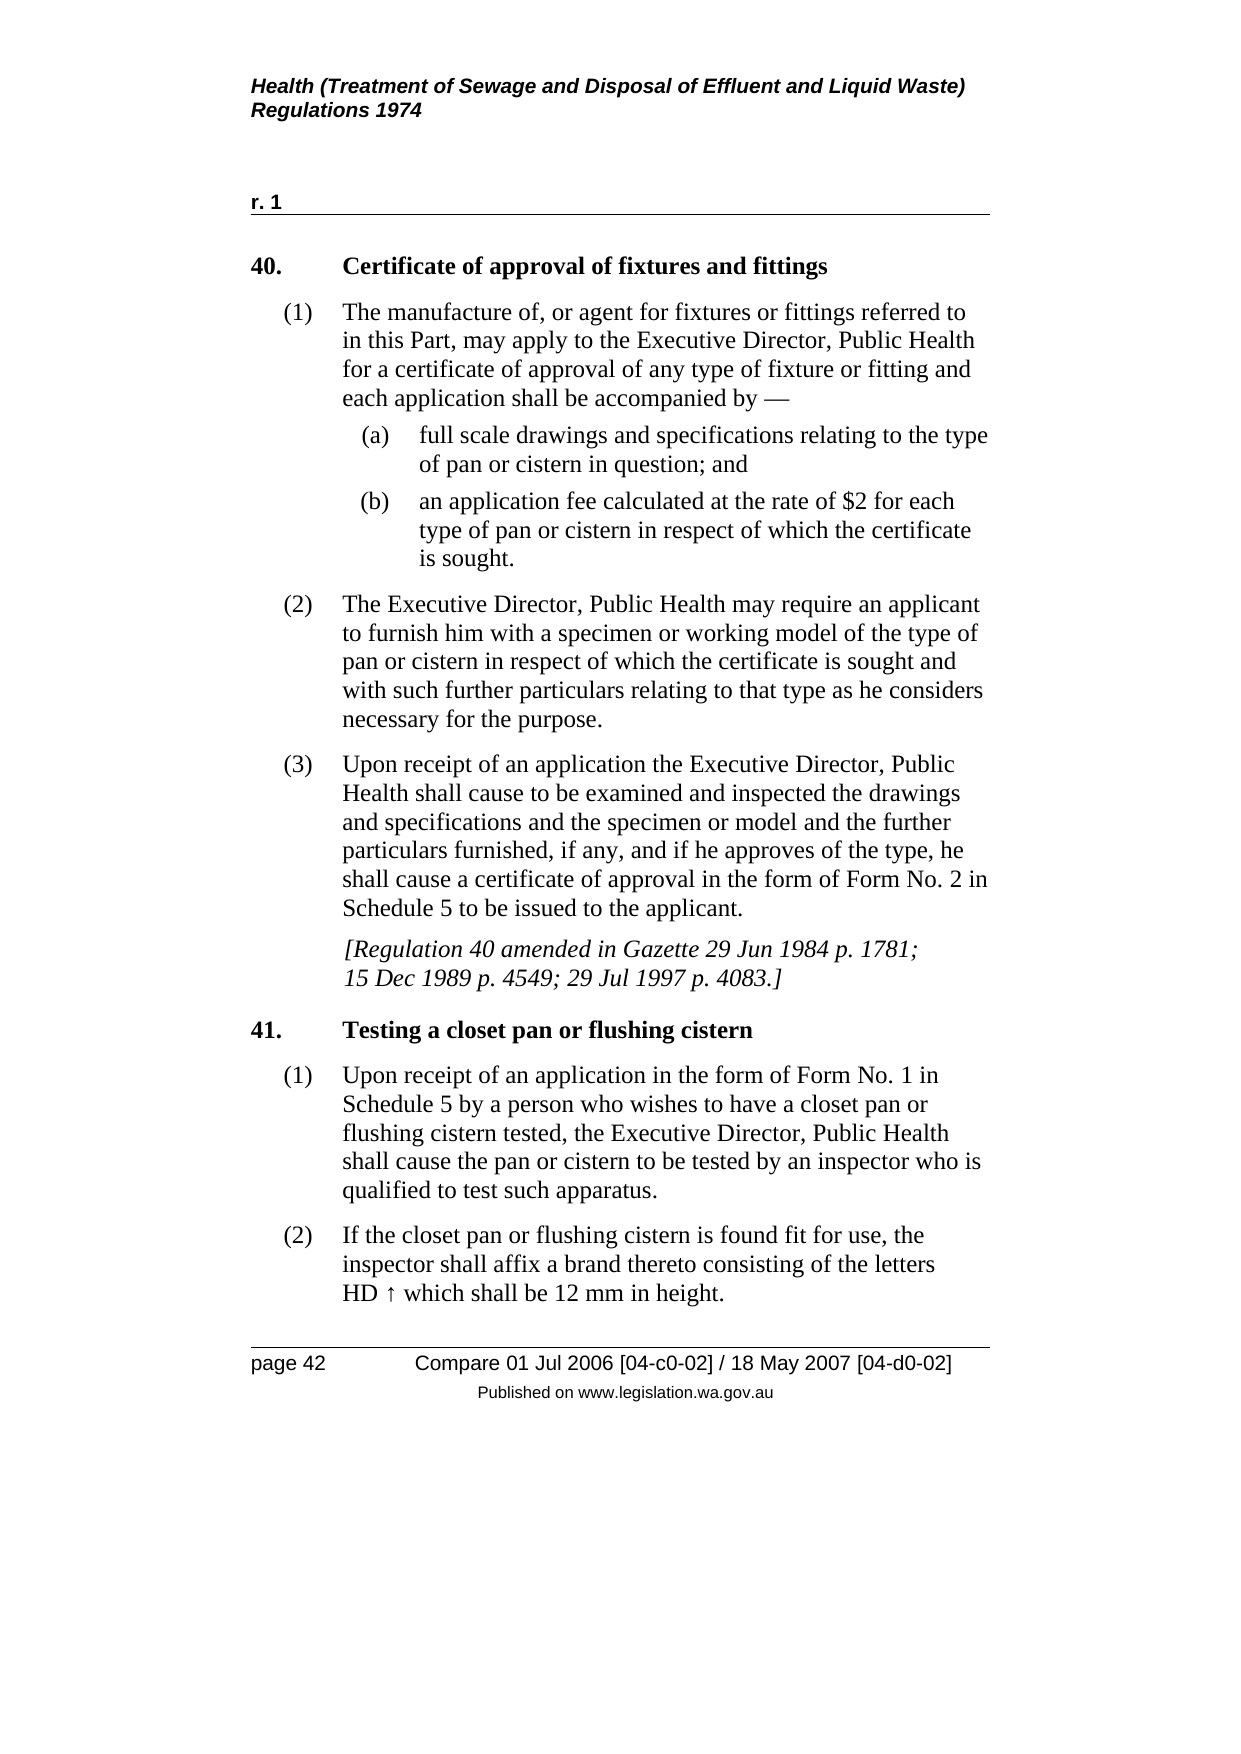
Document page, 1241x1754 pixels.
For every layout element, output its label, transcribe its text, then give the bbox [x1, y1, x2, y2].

text (b) an application fee calculated at the rate of $2 for each type of pan or cistern in respect of which the certificate is sought. [251, 486, 990, 572]
text (a) full scale drawings and specifications relating to the type of pan or cistern in question; and [251, 420, 990, 478]
text (2) The Executive Director, Public Health may require an applicant to furnish him with a specimen or working model of the type of pan or cistern in respect of which the certificate is sought and with such further particulars relating to that type as he considers necessary for the purpose. [251, 589, 990, 733]
text (2) If the closet pan or flushing cistern is found fit for use, the inspector shall affix a brand thereto consisting of the letters HD ↑ which shall be 12 mm in height. [251, 1221, 990, 1307]
text (1) The manufacture of, or agent for fixtures or fittings referred to in this Part, may apply to the Executive Director, Public Health for a certificate of approval of any type of fixture or fitting and each application shall be accompanied by — [251, 297, 990, 412]
text (1) Upon receipt of an application in the form of Form No. 1 in Schedule 5 by a person who wishes to have a closet pan or flushing cistern tested, the Executive Director, Public Health shall cause the pan or cistern to be tested by an inspector who is qualified to test such apparatus. [251, 1060, 990, 1204]
text [Regulation 40 amended in Gazette 29 Jun 1984 p. 1781; 15 Dec 1989 p. 4549; 29 Jul 1997 p. 4083.] [251, 934, 990, 992]
subtitle 41. Testing a closet pan or flushing cistern [251, 1015, 990, 1043]
text (3) Upon receipt of an application the Executive Director, Public Health shall cause to be examined and inspected the drawings and specifications and the specimen or model and the further particulars furnished, if any, and if he approves of the type, he shall cause a certificate of approval in the form of Form No. 2 in Schedule 5 to be issued to the applicant. [251, 749, 990, 922]
subtitle 40. Certificate of approval of fixtures and fittings [251, 251, 990, 280]
